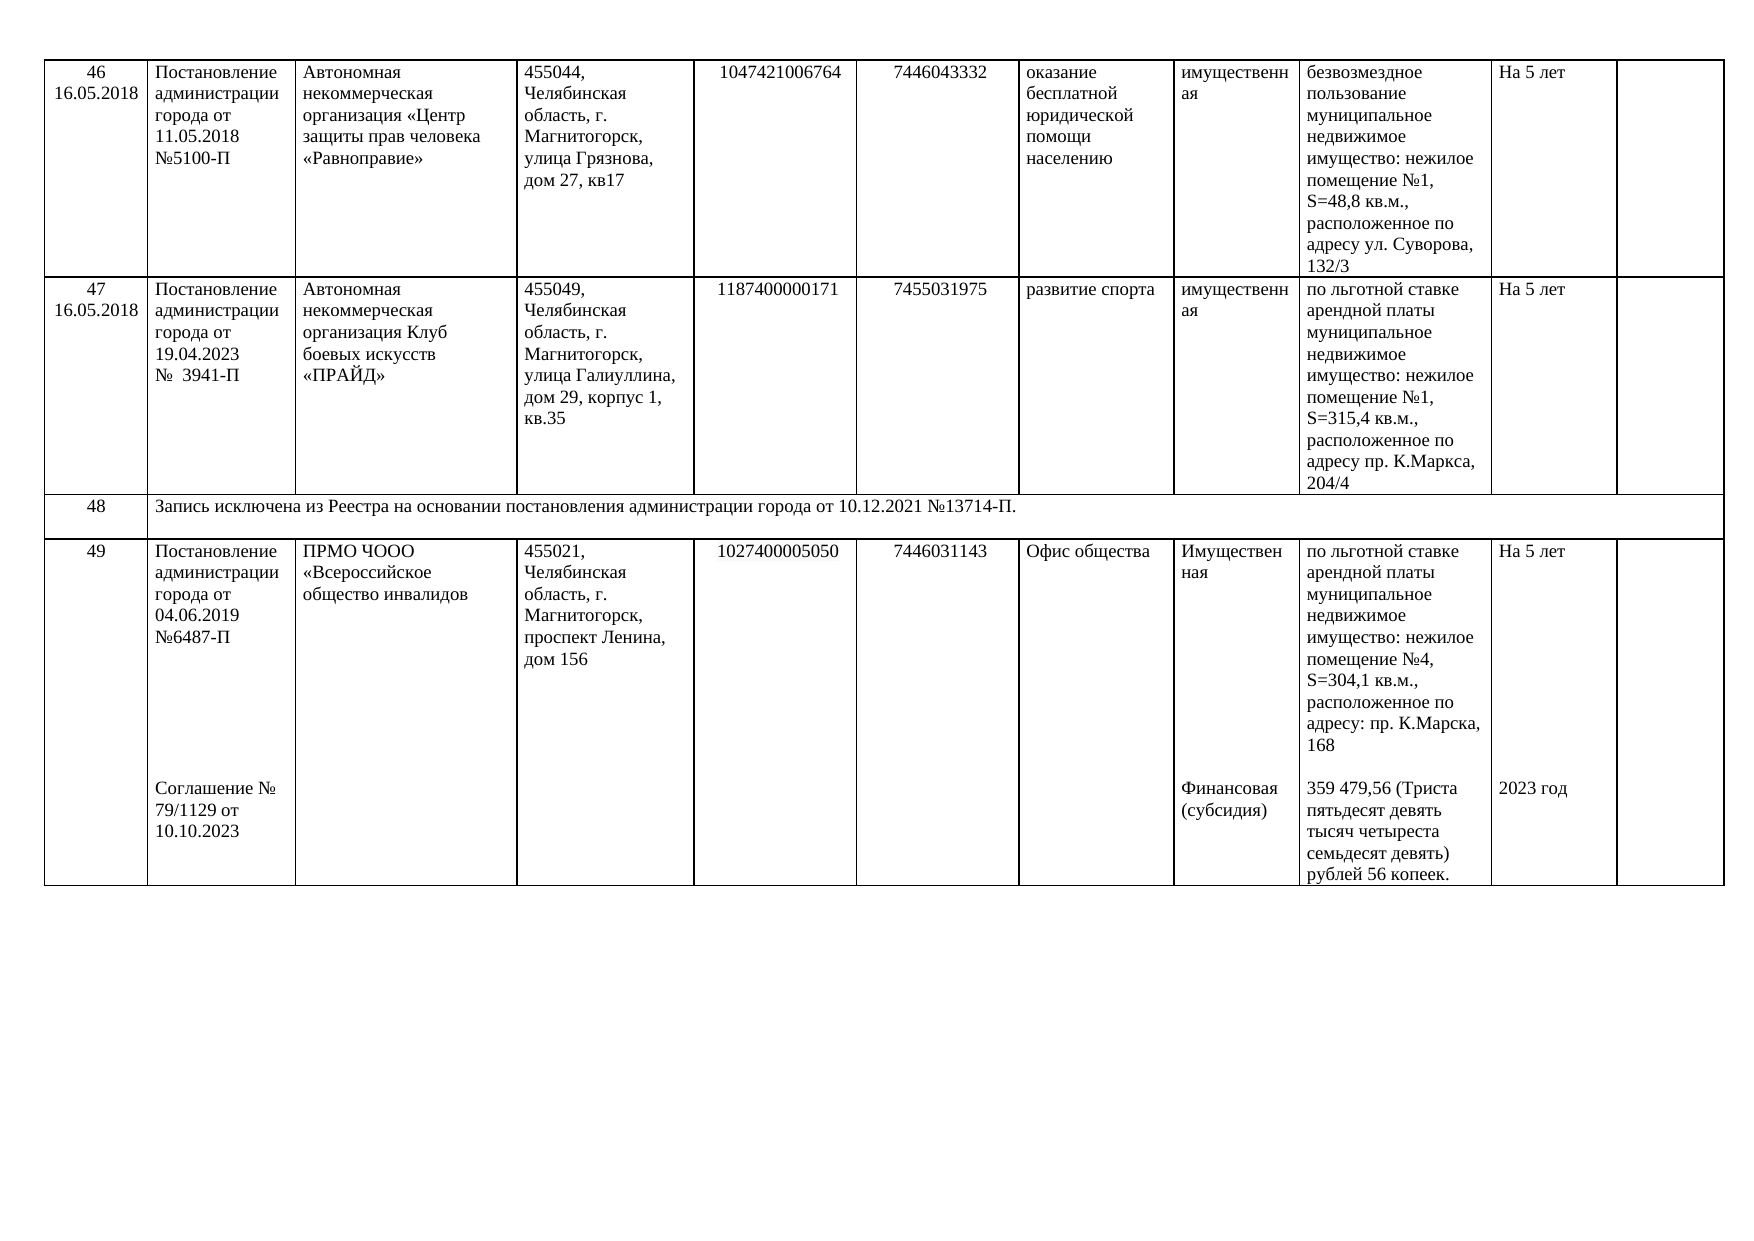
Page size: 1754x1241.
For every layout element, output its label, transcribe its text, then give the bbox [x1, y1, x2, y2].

table_cell имущественная [1175, 61, 1299, 276]
table_cell имущественная [1175, 278, 1299, 493]
table_cell На 5 лет [1492, 278, 1616, 493]
table_cell развитие спорта [1020, 278, 1173, 493]
table_cell [1618, 278, 1723, 493]
table_cell 49 [45, 540, 147, 885]
table_cell Офис общества [1020, 540, 1173, 885]
table_cell 1047421006764 [695, 61, 856, 276]
table_cell [1618, 540, 1723, 885]
table_cell Постановление администрации города от 11.05.2018 №5100-П [148, 61, 295, 276]
table_cell оказание бесплатной юридической помощи населению [1020, 61, 1173, 276]
table_cell безвозмездное пользование муниципальное недвижимое имущество: нежилое помещение №1, S=48,8 кв.м., расположенное по адресу ул. Суворова, 132/3 [1300, 61, 1491, 276]
table_cell Запись исключена из Реестра на основании постановления администрации города от 10.12.2021 №13714-П. [148, 495, 1723, 538]
table_cell ПРМО ЧООО «Всероссийское общество инвалидов [296, 540, 516, 885]
table_cell Постановление администрации города от 19.04.2023 № 3941-П [148, 278, 295, 493]
table_cell Автономная некоммерческая организация «Центр защиты прав человека «Равноправие» [296, 61, 516, 276]
table_cell 46 16.05.2018 [45, 61, 147, 276]
table_cell 7455031975 [857, 278, 1018, 493]
table_cell по льготной ставке арендной платы муниципальное недвижимое имущество: нежилое помещение №4, S=304,1 кв.м., расположенное по адресу: пр. К.Марска, 168 359 479,56 (Триста пятьдесят девять тысяч четыреста семьдесят девять) рублей 56 копеек. [1300, 540, 1491, 885]
table_cell На 5 лет 2023 год [1492, 540, 1616, 885]
table_cell 7446031143 [857, 540, 1018, 885]
table_cell 1187400000171 [695, 278, 856, 493]
table_cell На 5 лет [1492, 61, 1616, 276]
table_cell 455049, Челябинская область, г. Магнитогорск, улица Галиуллина, дом 29, корпус 1, кв.35 [518, 278, 693, 493]
table_cell [1618, 61, 1723, 276]
table_cell 1027400005050 [695, 540, 856, 885]
table_cell Имущественная Финансовая (субсидия) [1175, 540, 1299, 885]
table_cell 7446043332 [857, 61, 1018, 276]
table_cell Автономная некоммерческая организация Клуб боевых искусств «ПРАЙД» [296, 278, 516, 493]
table_cell 455044, Челябинская область, г. Магнитогорск, улица Грязнова, дом 27, кв17 [518, 61, 693, 276]
table_cell 455021, Челябинская область, г. Магнитогорск, проспект Ленина, дом 156 [518, 540, 693, 885]
table_cell Постановление администрации города от 04.06.2019 №6487-П Соглашение № 79/1129 от 10.10.2023 [148, 540, 295, 885]
table_cell 47 16.05.2018 [45, 278, 147, 493]
table_cell по льготной ставке арендной платы муниципальное недвижимое имущество: нежилое помещение №1, S=315,4 кв.м., расположенное по адресу пр. К.Маркса, 204/4 [1300, 278, 1491, 493]
table_cell 48 [45, 495, 147, 538]
